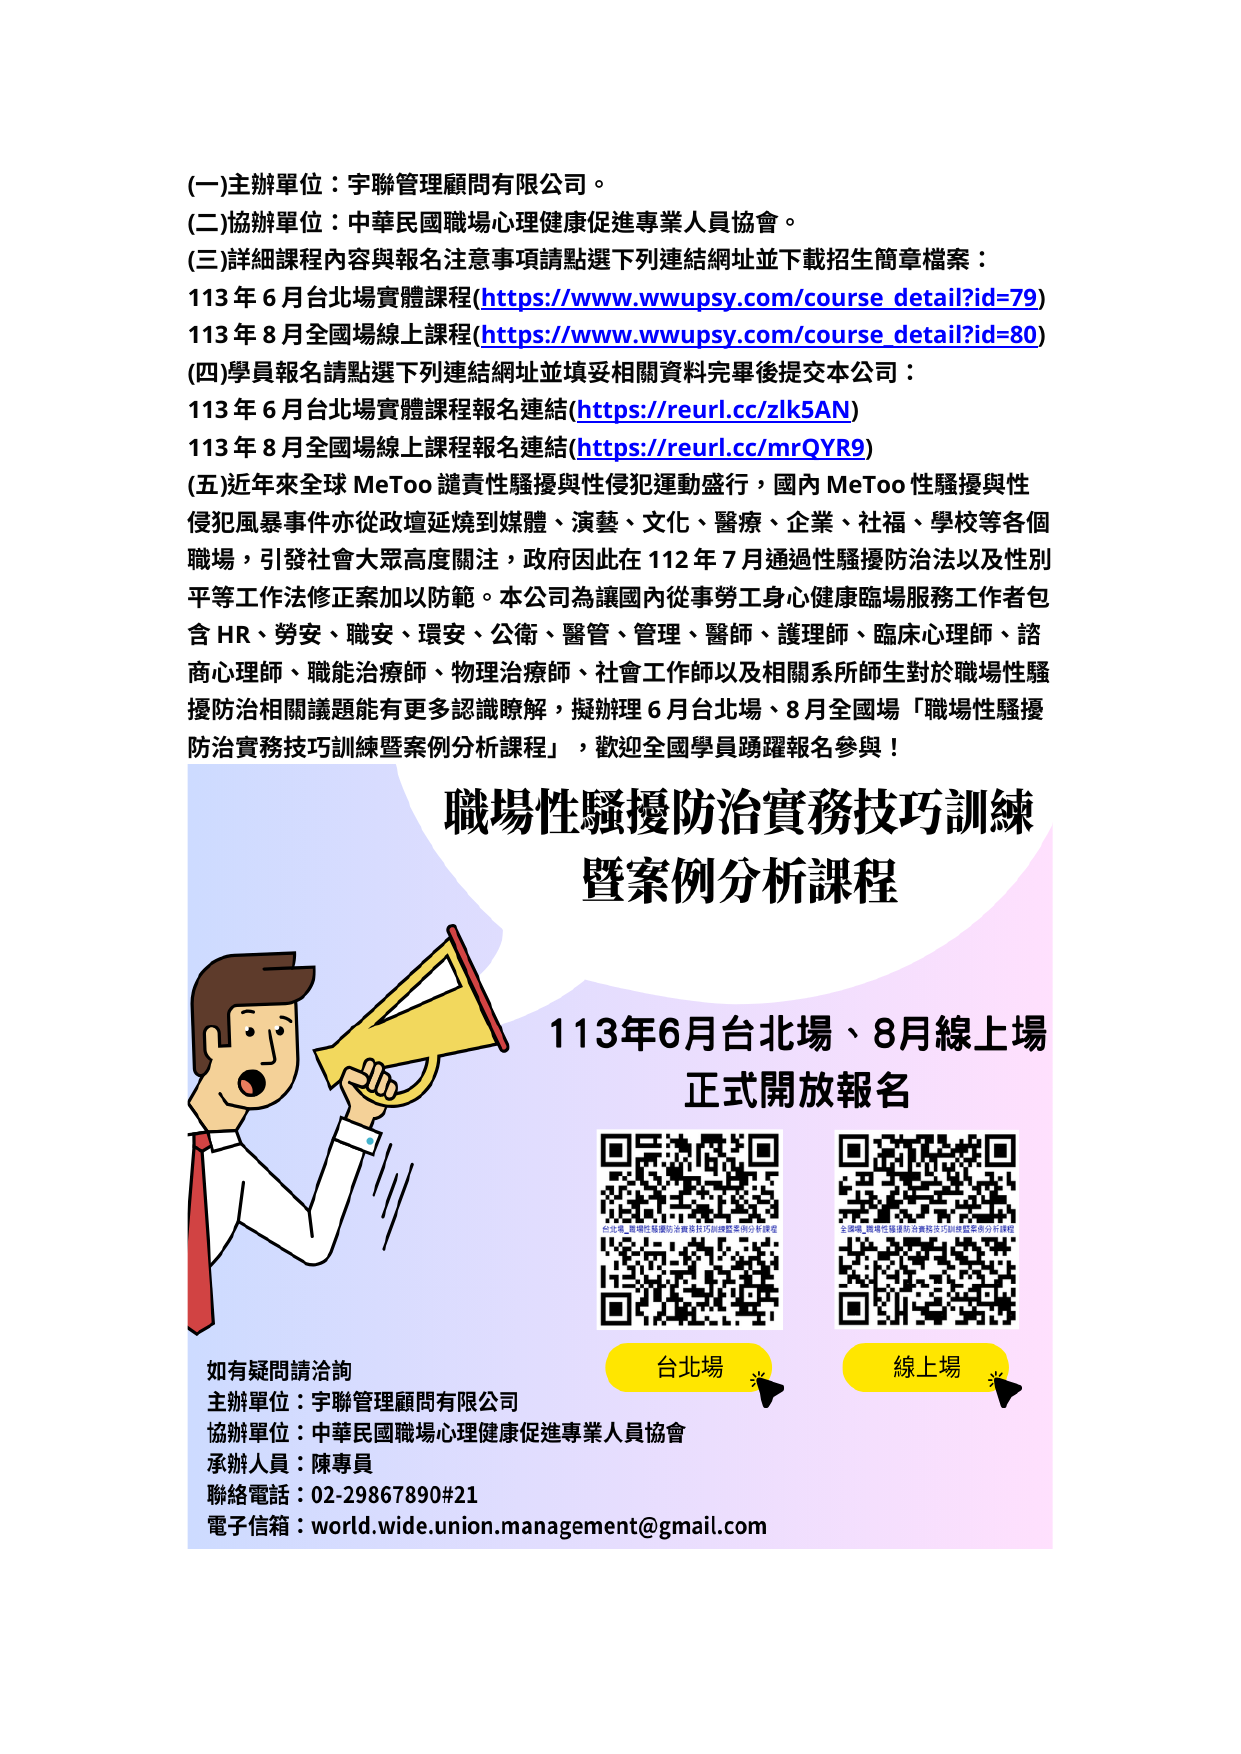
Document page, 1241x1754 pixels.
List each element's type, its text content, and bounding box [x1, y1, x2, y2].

text 113年6月台北場實體課程(https://www.wwupsy.com/course_detail?id=79) [187, 277, 1053, 314]
picture [187, 764, 1053, 1549]
text (四)學員報名請點選下列連結網址並填妥相關資料完畢後提交本公司： [187, 352, 1053, 389]
text 113年8月全國場線上課程報名連結(https://reurl.cc/mrQYR9) [187, 427, 1053, 464]
text (一)主辦單位：宇聯管理顧問有限公司。 [187, 164, 1053, 202]
text (三)詳細課程內容與報名注意事項請點選下列連結網址並下載招生簡章檔案： [187, 239, 1053, 277]
text (二)協辦單位：中華民國職場心理健康促進專業人員協會。 [187, 202, 1053, 239]
text (五)近年來全球MeToo譴責性騷擾與性侵犯運動盛行，國內MeToo性騷擾與性侵犯風暴事件亦從政壇延燒到媒體、演藝、文化、醫療、企業、社福、學校等各個職場，引發社會大眾高度關注，政府因此在112年7月通過性騷擾防治法以及性別平等工作法修正案加以防範。本公司為讓國內從事勞工身心健康臨場服務工作者包含HR、勞安、職安、環安、公衛、醫管、管理、醫師、護理師、臨床心理師、諮商心理師、職能治療師、物理治療師、社會工作師以及相關系所師生對於職場性騷擾防治相關議題能有更多認識瞭解，擬辦理6月台北場、8月全國場「職場性騷擾防治實務技巧訓練暨案例分析課程」，歡迎全國學員踴躍報名參與！ [187, 464, 1053, 764]
text 113年8月全國場線上課程(https://www.wwupsy.com/course_detail?id=80) [187, 314, 1053, 352]
text 113年6月台北場實體課程報名連結(https://reurl.cc/zlk5AN) [187, 389, 1053, 427]
